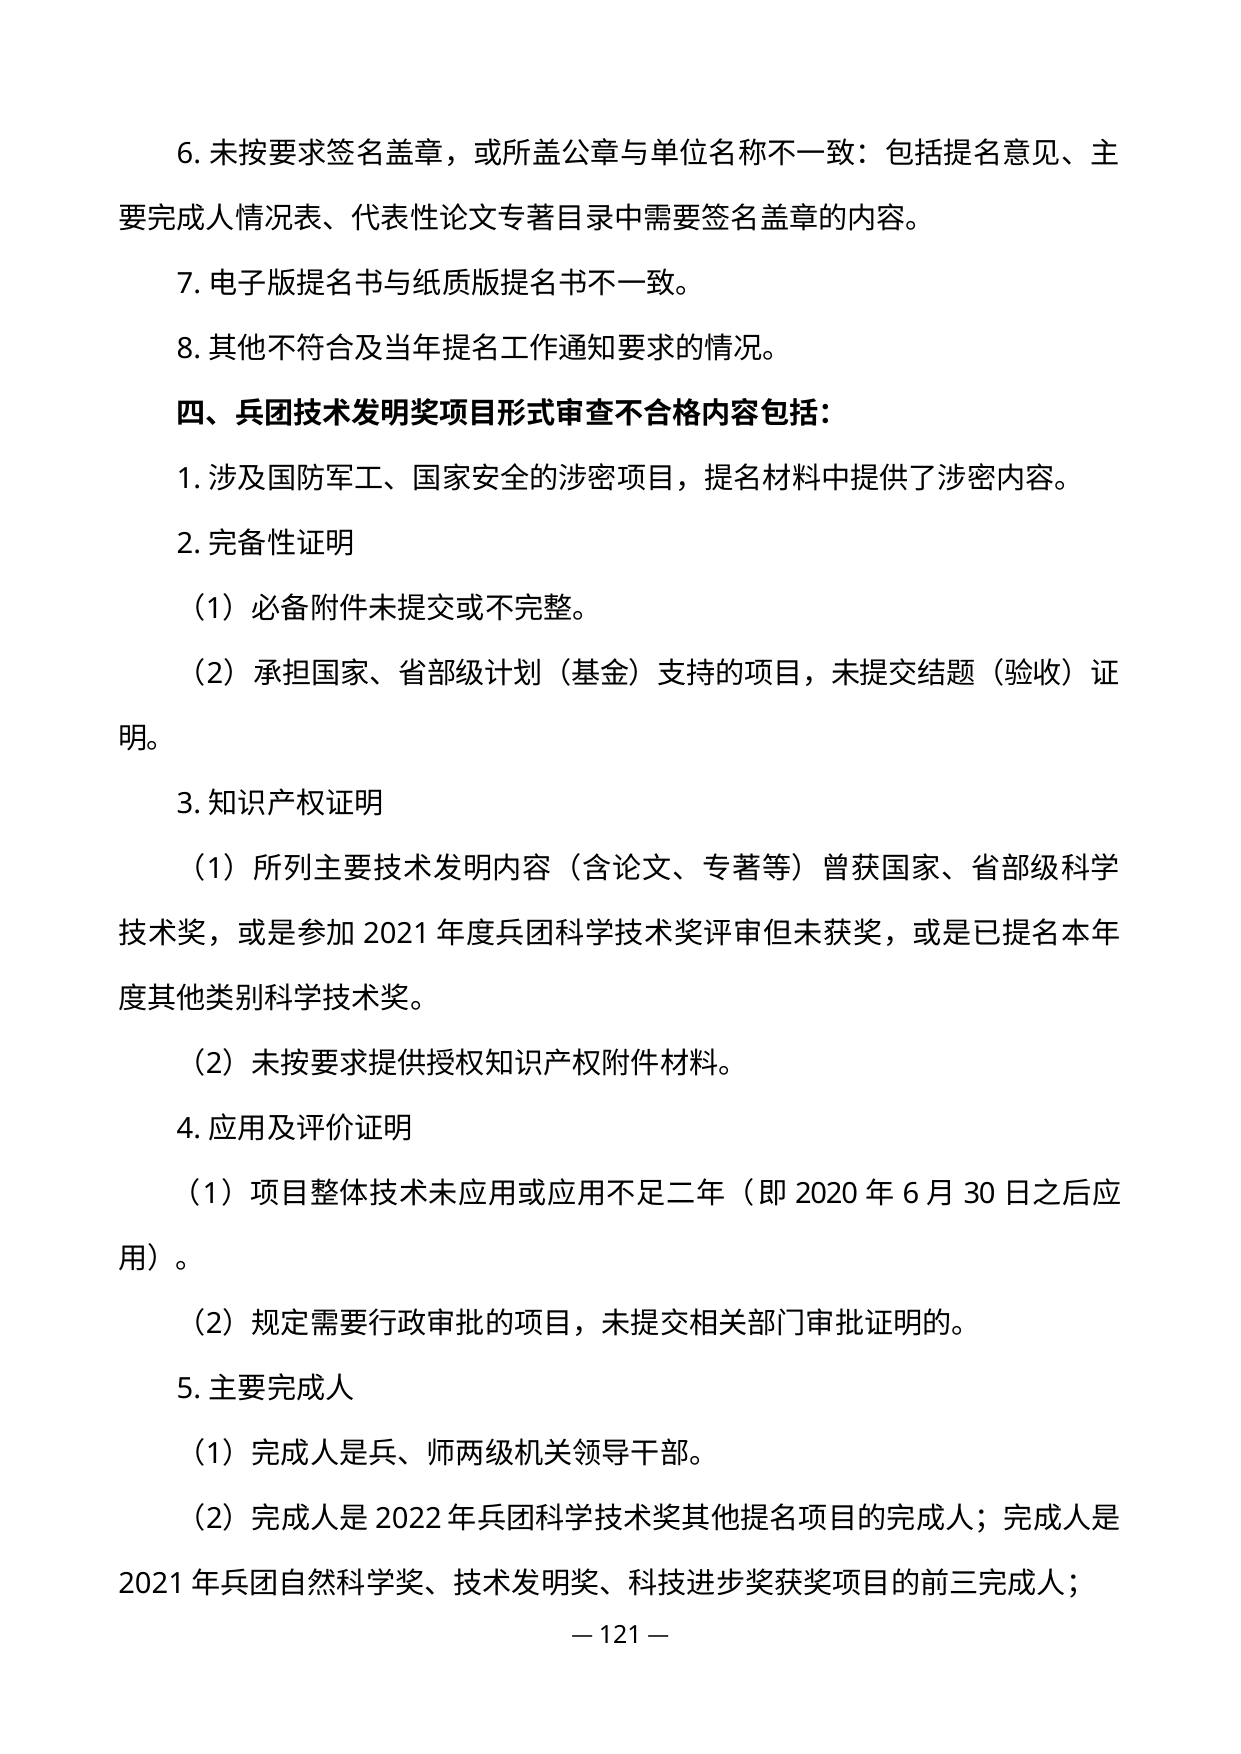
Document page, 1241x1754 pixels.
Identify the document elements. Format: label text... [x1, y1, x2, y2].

text （2）完成人是2022年兵团科学技术奖其他提名项目的完成人；完成人是2021年兵团自然科学奖、技术发明奖、科技进步奖获奖项目的前三完成人； [118, 1484, 1122, 1614]
text （1）必备附件未提交或不完整。 [118, 574, 1122, 639]
subtitle 四、兵团技术发明奖项目形式审查不合格内容包括： [118, 379, 1122, 444]
text （2）承担国家、省部级计划（基金）支持的项目，未提交结题（验收）证明。 [118, 639, 1122, 769]
text 5. 主要完成人 [118, 1354, 1122, 1419]
text 8. 其他不符合及当年提名工作通知要求的情况。 [118, 314, 1122, 379]
text （1）完成人是兵、师两级机关领导干部。 [118, 1419, 1122, 1484]
text （2）规定需要行政审批的项目，未提交相关部门审批证明的。 [118, 1289, 1122, 1354]
text 7. 电子版提名书与纸质版提名书不一致。 [118, 249, 1122, 314]
text 4. 应用及评价证明 [118, 1094, 1122, 1159]
text （1）所列主要技术发明内容（含论文、专著等）曾获国家、省部级科学技术奖，或是参加2021年度兵团科学技术奖评审但未获奖，或是已提名本年度其他类别科学技术奖。 [118, 834, 1122, 1029]
text 3. 知识产权证明 [118, 769, 1122, 834]
text 1. 涉及国防军工、国家安全的涉密项目，提名材料中提供了涉密内容。 [118, 444, 1122, 509]
text 2. 完备性证明 [118, 509, 1122, 574]
text （2）未按要求提供授权知识产权附件材料。 [118, 1029, 1122, 1094]
text （1）项目整体技术未应用或应用不足二年（即2020年6月30日之后应用）。 [118, 1159, 1122, 1289]
text 6. 未按要求签名盖章，或所盖公章与单位名称不一致：包括提名意见、主要完成人情况表、代表性论文专著目录中需要签名盖章的内容。 [118, 119, 1122, 249]
